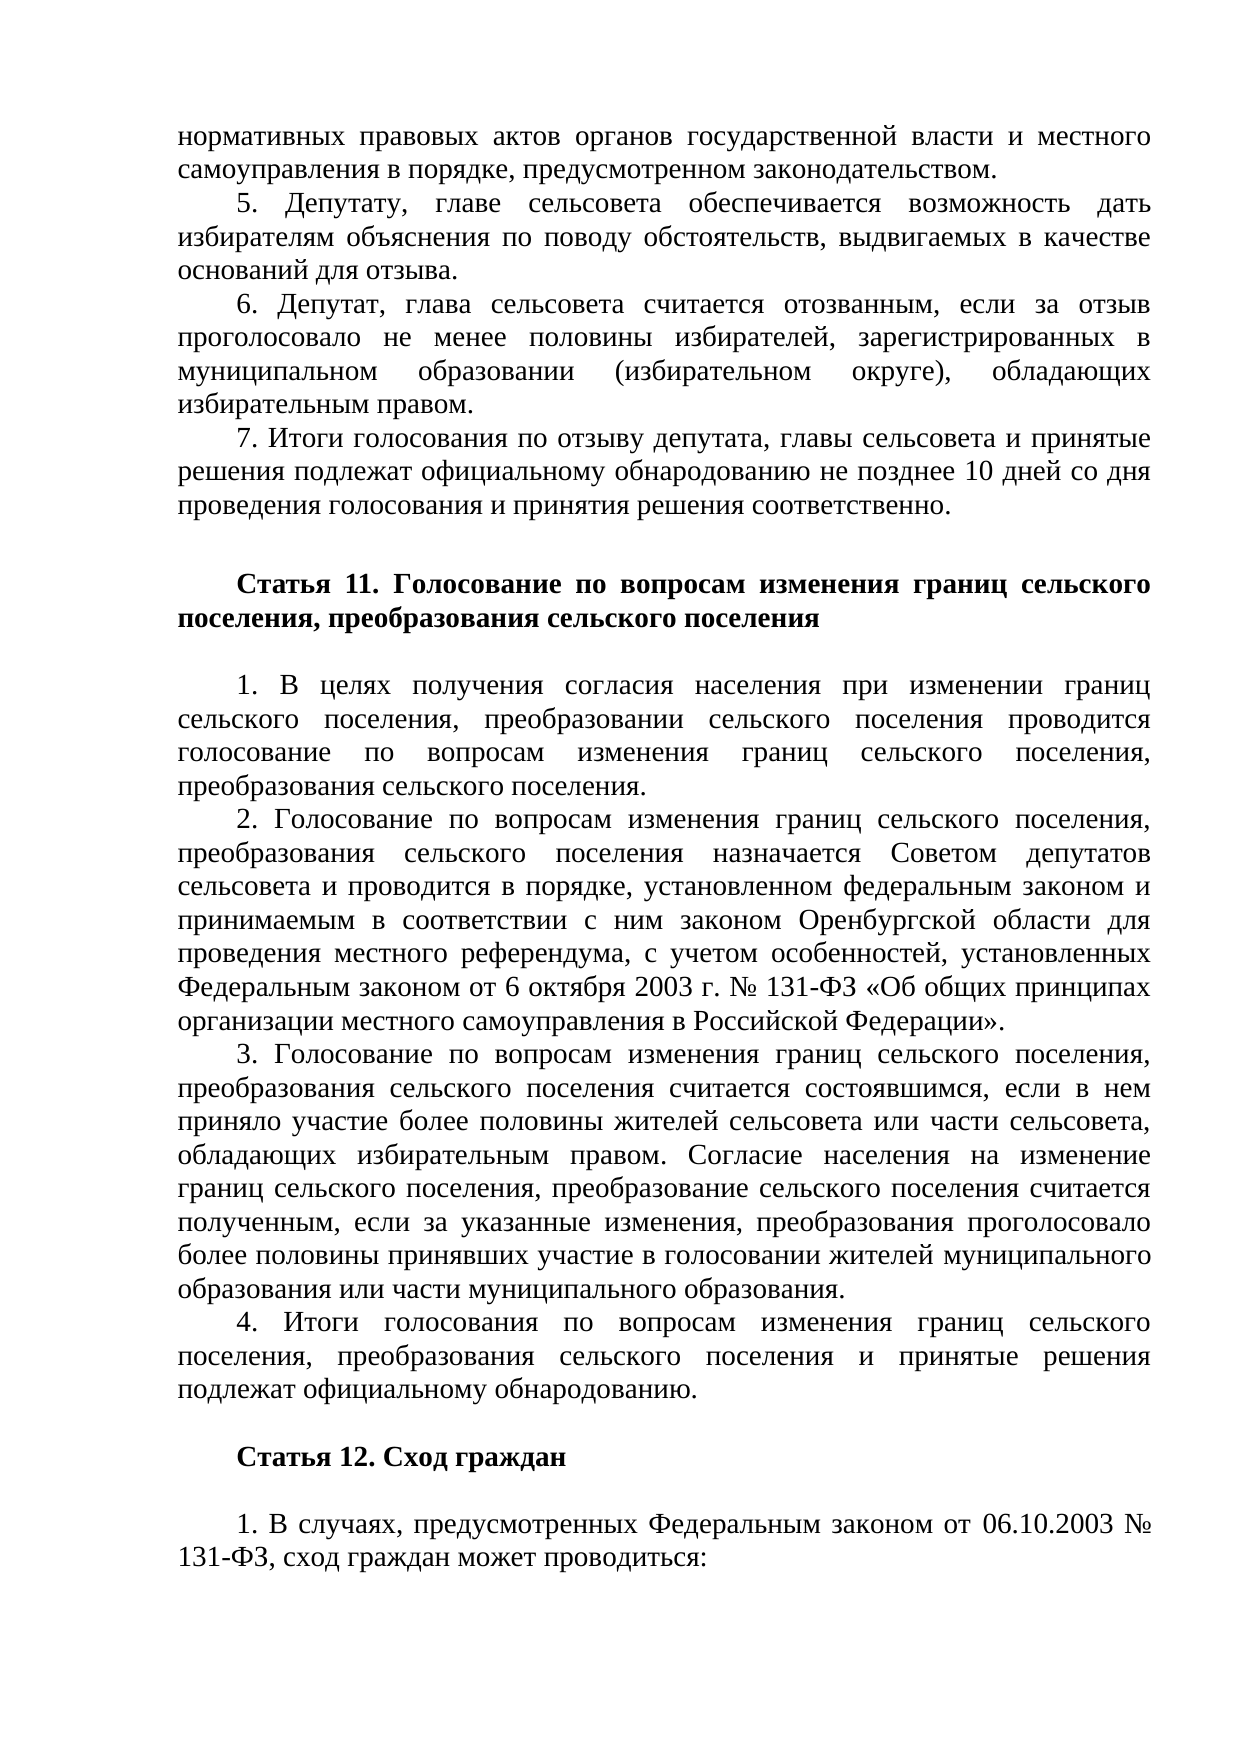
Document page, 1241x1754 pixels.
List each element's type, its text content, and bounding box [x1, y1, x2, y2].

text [177, 118, 1152, 185]
text Статья 12. Сход граждан [177, 1439, 1152, 1472]
text 1. В случаях, предусмотренных Федеральным законом от 06.10.2003 № 131-ФЗ, сход граждан может проводиться: [177, 1506, 1152, 1573]
text 6. Депутат, глава сельсовета считается отозванным, если за отзыв проголосовало не менее половины избирателей, зарегистрированных в муниципальном образовании (избирательном округе), обладающих избирательным правом. [177, 286, 1152, 420]
text 4. Итоги голосования по вопросам изменения границ сельского поселения, преобразования сельского поселения и принятые решения подлежат официальному обнародованию. [177, 1304, 1152, 1405]
text 7. Итоги голосования по отзыву депутата, главы сельсовета и принятые решения подлежат официальному обнародованию не позднее 10 дней со дня проведения голосования и принятия решения соответственно. [177, 420, 1152, 521]
text Статья 11. Голосование по вопросам изменения границ сельского поселения, преобразования сельского поселения [177, 567, 1152, 634]
text 2. Голосование по вопросам изменения границ сельского поселения, преобразования сельского поселения назначается Советом депутатов сельсовета и проводится в порядке, установленном федеральным законом и принимаемым в соответствии с ним законом Оренбургской области для проведения местного референдума, с учетом особенностей, установленных Федеральным законом от 6 октября . № 131-ФЗ «Об общих принципах организации местного самоуправления в Российской Федерации». [177, 801, 1152, 1036]
text 5. Депутату, главе сельсовета обеспечивается возможность дать избирателям объяснения по поводу обстоятельств, выдвигаемых в качестве оснований для отзыва. [177, 185, 1152, 286]
text 3. Голосование по вопросам изменения границ сельского поселения, преобразования сельского поселения считается состоявшимся, если в нем приняло участие более половины жителей сельсовета или части сельсовета, обладающих избирательным правом. Согласие населения на изменение границ сельского поселения, преобразование сельского поселения считается полученным, если за указанные изменения, преобразования проголосовало более половины принявших участие в голосовании жителей муниципального образования или части муниципального образования. [177, 1036, 1152, 1304]
text 1. В целях получения согласия населения при изменении границ сельского поселения, преобразовании сельского поселения проводится голосование по вопросам изменения границ сельского поселения, преобразования сельского поселения. [177, 667, 1152, 801]
